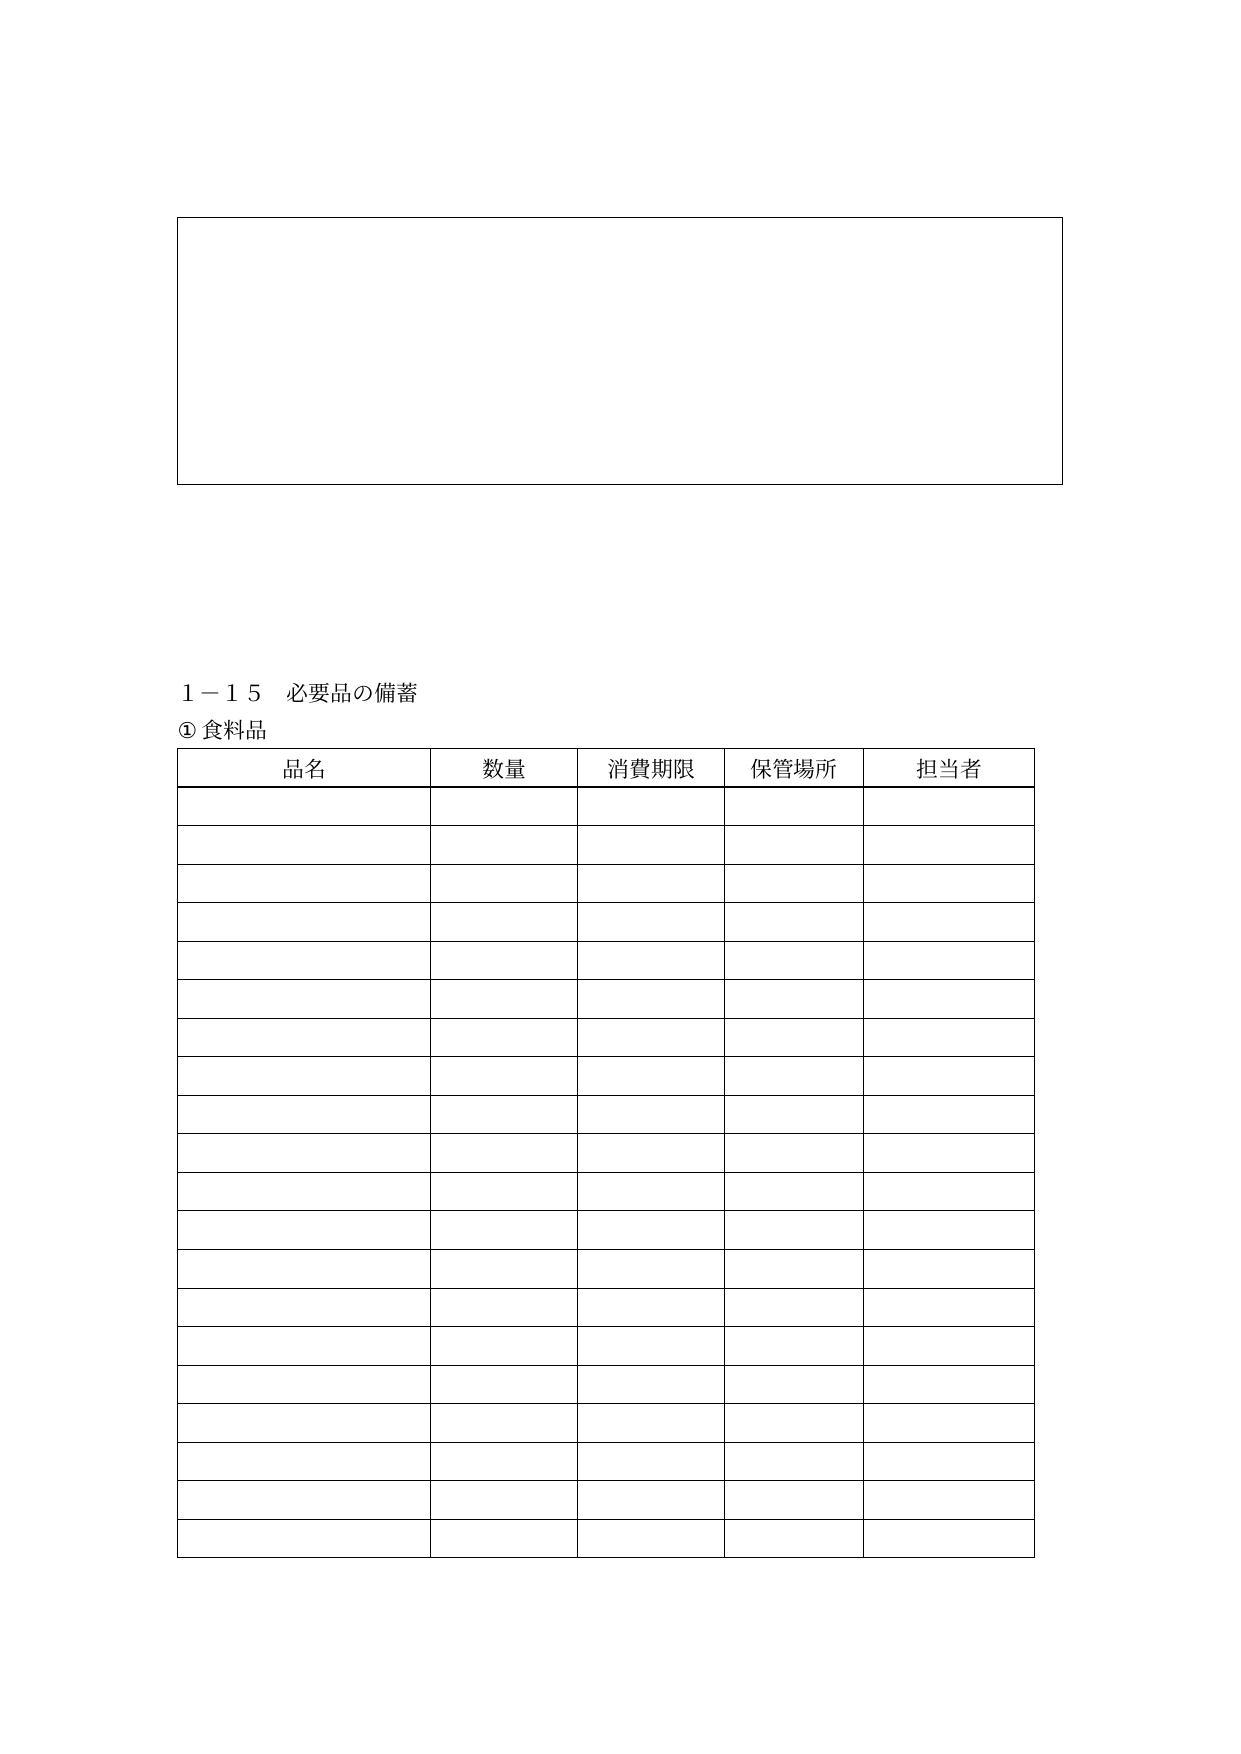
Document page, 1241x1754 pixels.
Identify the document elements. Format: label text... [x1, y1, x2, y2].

table_cell [725, 1289, 863, 1326]
table_cell [431, 1096, 577, 1133]
table_cell [431, 1443, 577, 1480]
table_cell [864, 1250, 1034, 1287]
table_cell [864, 1443, 1034, 1480]
table_cell [578, 1250, 724, 1287]
table_cell [431, 903, 577, 941]
table_cell [864, 1520, 1034, 1557]
table_cell [864, 1096, 1034, 1133]
table_cell [431, 1289, 577, 1326]
table_cell [178, 903, 430, 941]
table_header 数量 [431, 749, 577, 786]
table_cell [178, 1520, 430, 1557]
table_cell [864, 1404, 1034, 1442]
table_cell [725, 788, 863, 825]
table_cell [864, 980, 1034, 1018]
table_cell [178, 1134, 430, 1172]
table_cell [178, 942, 430, 979]
table_cell [578, 1327, 724, 1364]
text ①食料品 [177, 710, 1063, 748]
table_cell [725, 826, 863, 863]
table_cell [178, 1481, 430, 1519]
table_cell [178, 1019, 430, 1056]
table_cell [178, 1096, 430, 1133]
table_cell [178, 1366, 430, 1403]
table_cell [431, 980, 577, 1018]
table_cell [725, 1173, 863, 1210]
table_cell [578, 1019, 724, 1056]
table_cell [725, 1481, 863, 1519]
table_cell [178, 1211, 430, 1249]
table_cell [431, 826, 577, 863]
table_cell [725, 942, 863, 979]
table_cell [431, 1019, 577, 1056]
table_cell [578, 1366, 724, 1403]
table_cell [864, 1173, 1034, 1210]
table_cell [578, 1289, 724, 1326]
table_cell [431, 1520, 577, 1557]
table_cell [578, 1404, 724, 1442]
table_cell [725, 903, 863, 941]
table_cell [864, 942, 1034, 979]
table_cell [864, 865, 1034, 902]
table_cell [725, 1019, 863, 1056]
table_header 担当者 [864, 749, 1034, 786]
table_cell [578, 1211, 724, 1249]
table_cell [578, 1520, 724, 1557]
table_cell [178, 865, 430, 902]
table_cell [725, 1211, 863, 1249]
table_cell [725, 1250, 863, 1287]
table_cell [431, 1250, 577, 1287]
table_cell [578, 826, 724, 863]
table_cell [725, 1443, 863, 1480]
table_cell [725, 1327, 863, 1364]
table_cell [178, 788, 430, 825]
table_cell [431, 942, 577, 979]
table_cell [578, 865, 724, 902]
table_cell [578, 1057, 724, 1095]
table_cell [578, 1443, 724, 1480]
table_header 保管場所 [725, 749, 863, 786]
table_header 消費期限 [578, 749, 724, 786]
table_cell [431, 1404, 577, 1442]
table_cell [431, 1327, 577, 1364]
table_cell [178, 1327, 430, 1364]
table_cell [178, 1404, 430, 1442]
table_cell [431, 1211, 577, 1249]
table_cell [864, 1057, 1034, 1095]
table_header [178, 218, 1062, 484]
table_cell [725, 1096, 863, 1133]
table_cell [864, 1481, 1034, 1519]
text １－１５ 必要品の備蓄 [177, 673, 1063, 710]
table_cell [431, 1173, 577, 1210]
table_header 品名 [178, 749, 430, 786]
table_cell [725, 1134, 863, 1172]
table_cell [578, 903, 724, 941]
table_cell [178, 1443, 430, 1480]
table_cell [431, 788, 577, 825]
table_cell [178, 1289, 430, 1326]
table_cell [864, 826, 1034, 863]
table_cell [431, 1366, 577, 1403]
table_cell [864, 1289, 1034, 1326]
table_cell [578, 1096, 724, 1133]
table_cell [864, 1327, 1034, 1364]
table_cell [178, 1057, 430, 1095]
table_cell [178, 980, 430, 1018]
table_cell [431, 1057, 577, 1095]
table_cell [578, 942, 724, 979]
table_cell [578, 980, 724, 1018]
table_cell [578, 1481, 724, 1519]
table_cell [178, 826, 430, 863]
table_cell [431, 865, 577, 902]
table_cell [725, 1366, 863, 1403]
table_cell [725, 1520, 863, 1557]
table_cell [578, 1134, 724, 1172]
table_cell [578, 788, 724, 825]
table_cell [864, 903, 1034, 941]
table_cell [864, 1366, 1034, 1403]
table_cell [431, 1481, 577, 1519]
table_cell [578, 1173, 724, 1210]
table_cell [864, 1211, 1034, 1249]
table_cell [725, 980, 863, 1018]
table_cell [864, 1019, 1034, 1056]
table_cell [864, 1134, 1034, 1172]
table_cell [864, 788, 1034, 825]
table_cell [178, 1250, 430, 1287]
table_cell [178, 1173, 430, 1210]
table_cell [431, 1134, 577, 1172]
table_cell [725, 865, 863, 902]
table_cell [725, 1404, 863, 1442]
table_cell [725, 1057, 863, 1095]
